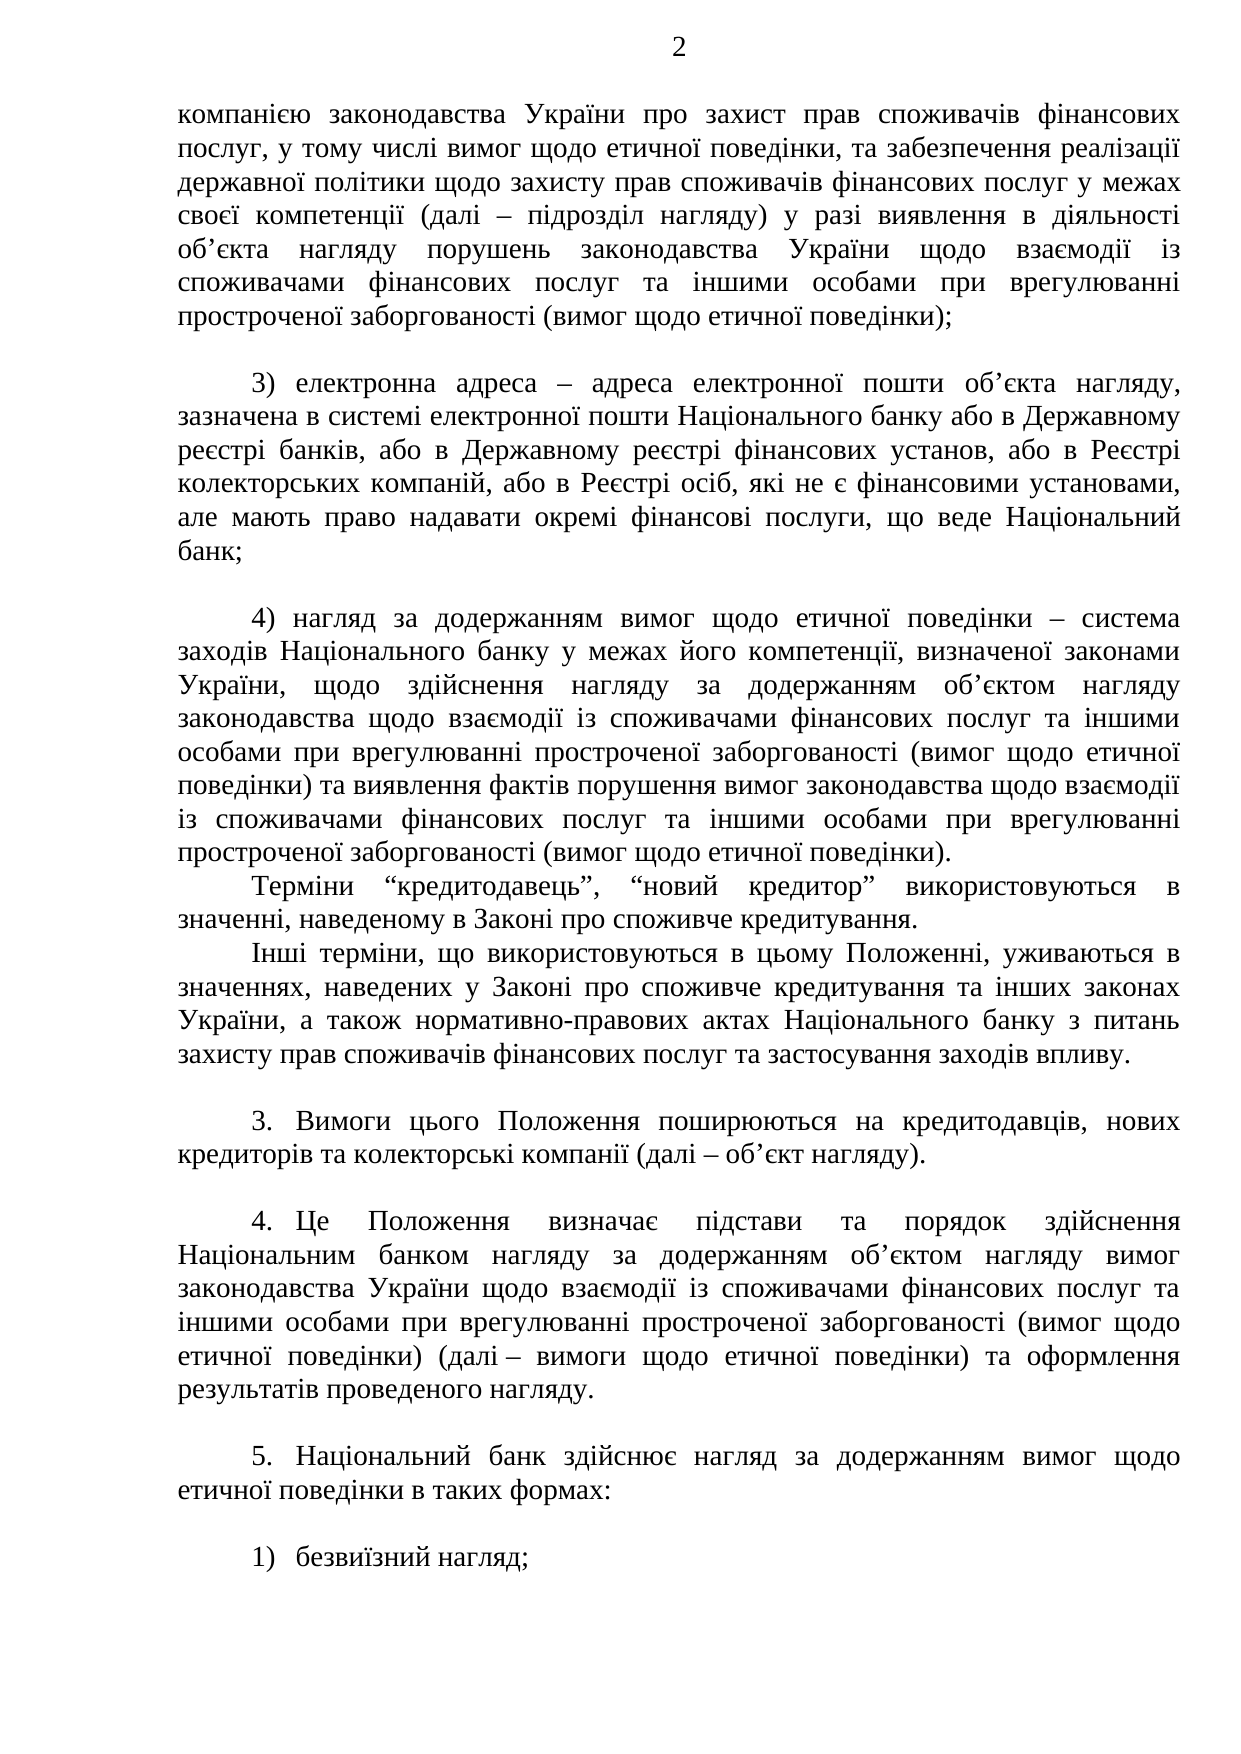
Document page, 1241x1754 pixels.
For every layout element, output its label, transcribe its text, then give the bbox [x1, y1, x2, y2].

text 4) нагляд за додержанням вимог щодо етичної поведінки – система заходів Національного банку у межах його компетенції, визначеної законами України, щодо здійснення нагляду за додержанням об’єктом нагляду законодавства щодо взаємодії із споживачами фінансових послуг та іншими особами при врегулюванні простроченої заборгованості (вимог щодо етичної поведінки) та виявлення фактів порушення вимог законодавства щодо взаємодії із споживачами фінансових послуг та іншими особами при врегулюванні простроченої заборгованості (вимог щодо етичної поведінки). [177, 600, 1181, 868]
list Національний банк здійснює нагляд за додержанням вимог щодо етичної поведінки в таких формах: [177, 1438, 1181, 1505]
text Терміни “кредитодавець”, “новий кредитор” використовуються в значенні, наведеному в Законі про споживче кредитування. [177, 868, 1181, 935]
text Інші терміни, що використовуються в цьому Положенні, уживаються в значеннях, наведених у Законі про споживче кредитування та інших законах України, а також нормативно-правових актах Національного банку з питань захисту прав споживачів фінансових послуг та застосування заходів впливу. [177, 935, 1181, 1069]
list Вимоги цього Положення поширюються на кредитодавців, нових кредиторів та колекторські компанії (далі – об’єкт нагляду). [177, 1103, 1181, 1170]
list Це Положення визначає підстави та порядок здійснення Національним банком нагляду за додержанням об’єктом нагляду вимог законодавства України щодо взаємодії із споживачами фінансових послуг та іншими особами при врегулюванні простроченої заборгованості (вимог щодо етичної поведінки) (далі – вимоги щодо етичної поведінки) та оформлення результатів проведеного нагляду. [177, 1203, 1181, 1405]
text 3) електронна адреса – адреса електронної пошти об’єкта нагляду, зазначена в системі електронної пошти Національного банку або в Державному реєстрі банків, або в Державному реєстрі фінансових установ, або в Реєстрі колекторських компаній, або в Реєстрі осіб, які не є фінансовими установами, але мають право надавати окремі фінансові послуги, що веде Національний банк; [177, 365, 1181, 499]
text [177, 97, 1181, 331]
text 3) електронна адреса – адреса електронної пошти об’єкта нагляду, зазначена в системі електронної пошти Національного банку або в Державному реєстрі банків, або в Державному реєстрі фінансових установ, або в Реєстрі колекторських компаній, або в Реєстрі осіб, які не є фінансовими установами, але мають право надавати окремі фінансові послуги, що веде Національний банк; [177, 499, 1181, 566]
text 1) безвиїзний нагляд; [177, 1539, 1181, 1572]
